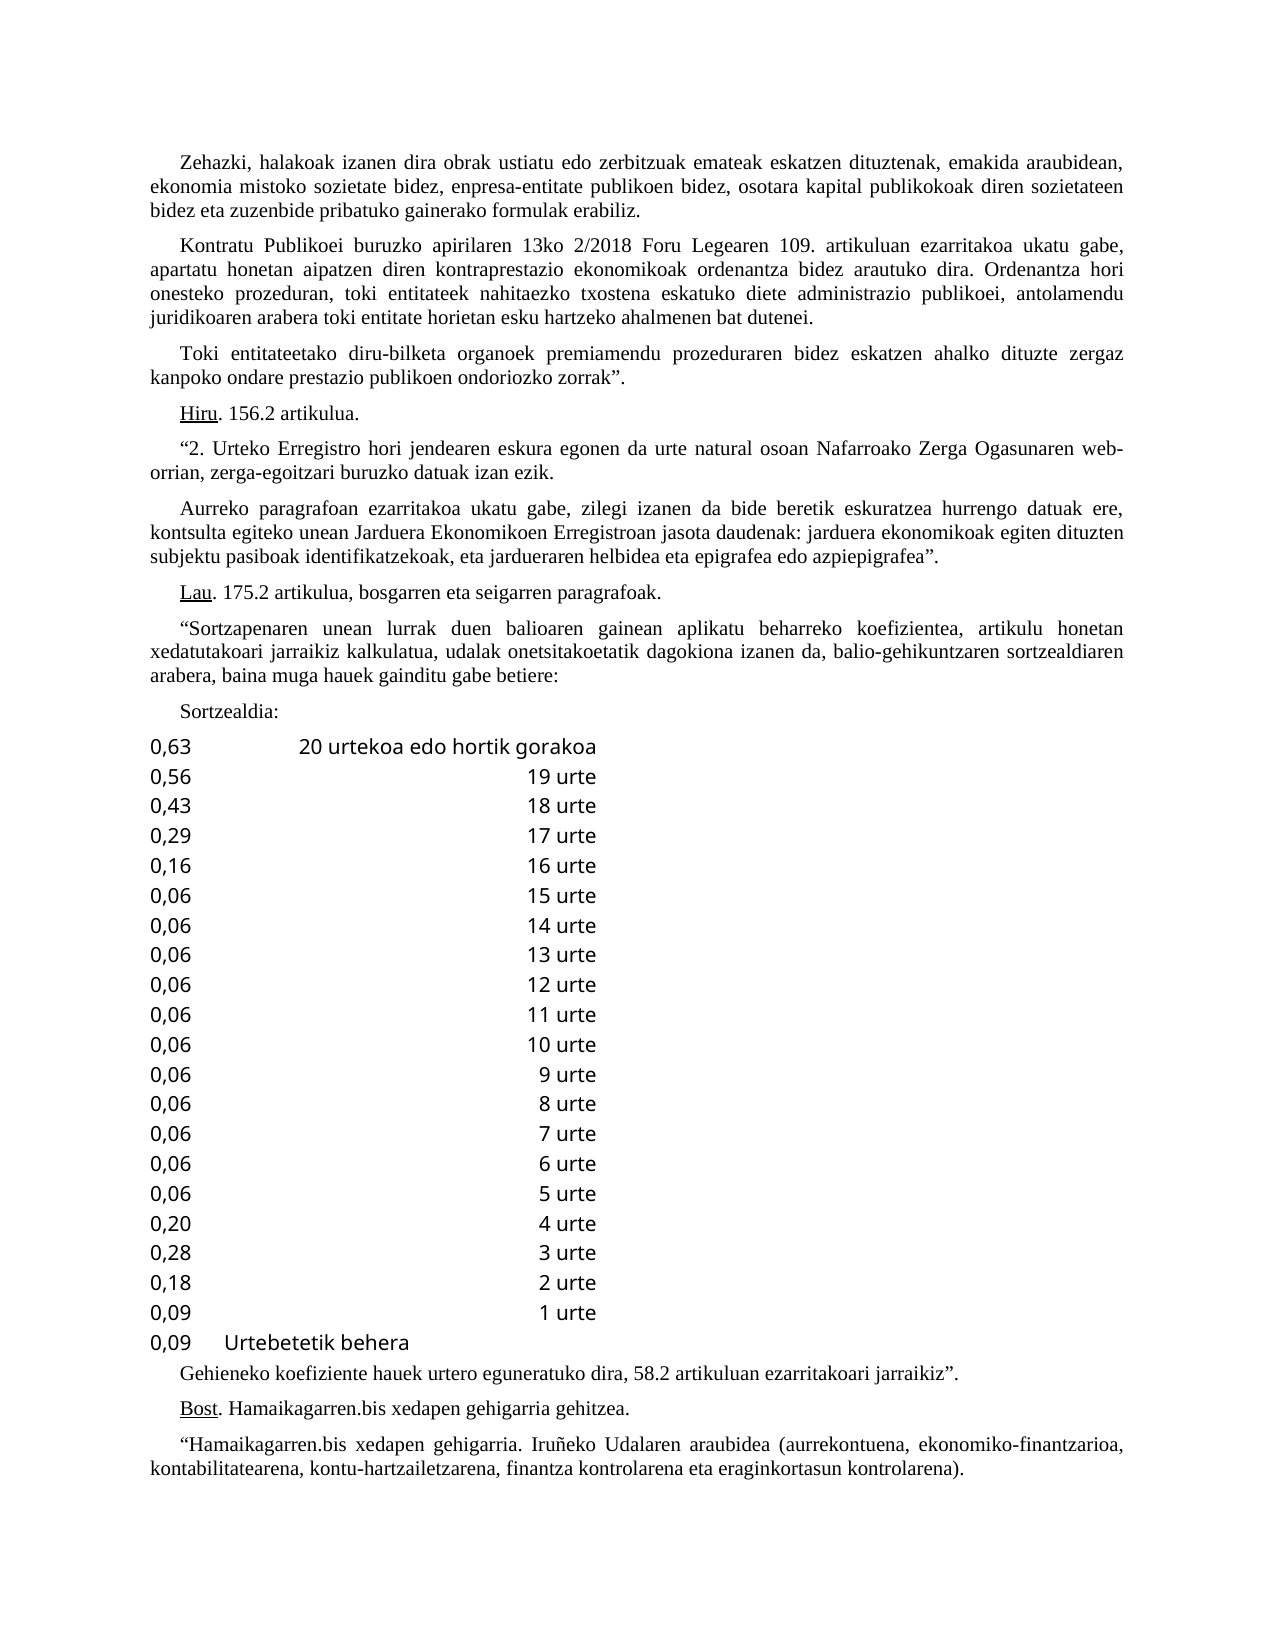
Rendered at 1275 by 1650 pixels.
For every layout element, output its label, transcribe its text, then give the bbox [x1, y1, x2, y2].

text 0,29 17 urte [150, 824, 1125, 848]
text Gehieneko koefiziente hauek urtero eguneratuko dira, 58.2 artikuluan ezarritakoari jarraikiz”. [150, 1361, 1125, 1385]
text 0,06 12 urte [150, 973, 1125, 997]
text 0,63 20 urtekoa edo hortik gorakoa [150, 735, 1125, 759]
text 0,18 2 urte [150, 1271, 1125, 1295]
text 0,06 7 urte [150, 1122, 1125, 1146]
text 0,09 1 urte [150, 1301, 1125, 1325]
text Zehazki, halakoak izanen dira obrak ustiatu edo zerbitzuak emateak eskatzen dituztenak, emakida araubidean, ekonomia mistoko sozietate bidez, enpresa-entitate publikoen bidez, osotara kapital publikokoak diren sozietateen bidez eta zuzenbide pribatuko gainerako formulak erabiliz. [150, 150, 1125, 222]
text 0,43 18 urte [150, 795, 1125, 819]
text Lau. 175.2 artikulua, bosgarren eta seigarren paragrafoak. [150, 580, 1125, 604]
text 0,06 6 urte [150, 1152, 1125, 1176]
text “Hamaikagarren.bis xedapen gehigarria. Iruñeko Udalaren araubidea (aurrekontuena, ekonomiko-finantzarioa, kontabilitatearena, kontu-hartzailetzarena, finantza kontrolarena eta eraginkortasun kontrolarena). [150, 1432, 1125, 1480]
text 0,28 3 urte [150, 1242, 1125, 1266]
text 0,06 15 urte [150, 884, 1125, 908]
text Bost. Hamaikagarren.bis xedapen gehigarria gehitzea. [150, 1396, 1125, 1420]
text Kontratu Publikoei buruzko apirilaren 13ko 2/2018 Foru Legearen 109. artikuluan ezarritakoa ukatu gabe, apartatu honetan aipatzen diren kontraprestazio ekonomikoak ordenantza bidez arautuko dira. Ordenantza hori onesteko prozeduran, toki entitateek nahitaezko txostena eskatuko diete administrazio publikoei, antolamendu juridikoaren arabera toki entitate horietan esku hartzeko ahalmenen bat dutenei. [150, 234, 1125, 329]
text 0,06 8 urte [150, 1093, 1125, 1117]
text 0,06 11 urte [150, 1003, 1125, 1027]
text 0,20 4 urte [150, 1212, 1125, 1236]
text “Sortzapenaren unean lurrak duen balioaren gainean aplikatu beharreko koefizientea, artikulu honetan xedatutakoari jarraikiz kalkulatua, udalak onetsitakoetatik dagokiona izanen da, balio-gehikuntzaren sortzealdiaren arabera, baina muga hauek gainditu gabe betiere: [150, 616, 1125, 688]
text 0,06 13 urte [150, 944, 1125, 968]
text 0,09 Urtebetetik behera [150, 1331, 1125, 1355]
text Hiru. 156.2 artikulua. [150, 401, 1125, 425]
text “2. Urteko Erregistro hori jendearen eskura egonen da urte natural osoan Nafarroako Zerga Ogasunaren web-orrian, zerga-egoitzari buruzko datuak izan ezik. [150, 437, 1125, 484]
text 0,06 5 urte [150, 1182, 1125, 1206]
text 0,16 16 urte [150, 854, 1125, 878]
text 0,06 14 urte [150, 914, 1125, 938]
text 0,06 10 urte [150, 1033, 1125, 1057]
text Toki entitateetako diru-bilketa organoek premiamendu prozeduraren bidez eskatzen ahalko dituzte zergaz kanpoko ondare prestazio publikoen ondoriozko zorrak”. [150, 341, 1125, 389]
text Sortzealdia: [150, 699, 1125, 723]
text 0,56 19 urte [150, 765, 1125, 789]
text 0,06 9 urte [150, 1063, 1125, 1087]
text Aurreko paragrafoan ezarritakoa ukatu gabe, zilegi izanen da bide beretik eskuratzea hurrengo datuak ere, kontsulta egiteko unean Jarduera Ekonomikoen Erregistroan jasota daudenak: jarduera ekonomikoak egiten dituzten subjektu pasiboak identifikatzekoak, eta jardueraren helbidea eta epigrafea edo azpiepigrafea”. [150, 496, 1125, 568]
